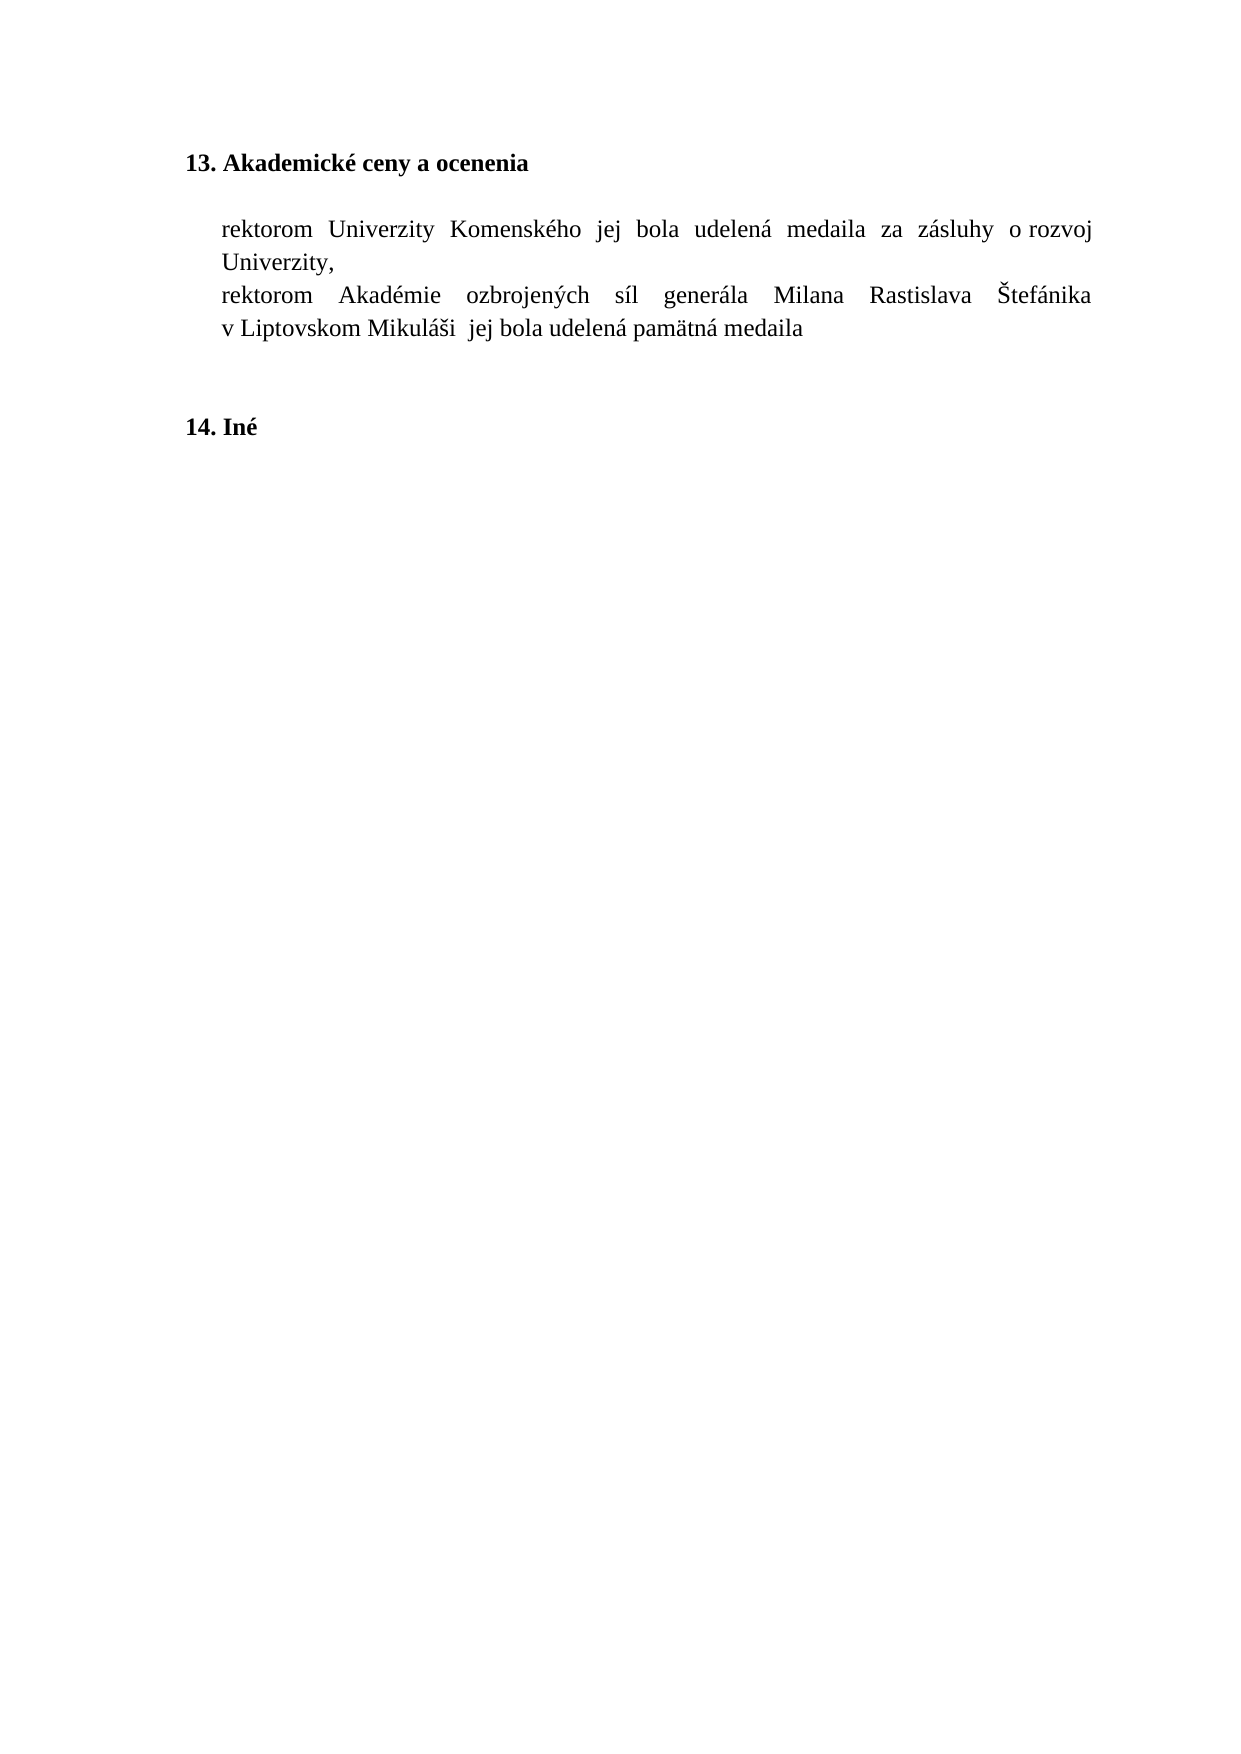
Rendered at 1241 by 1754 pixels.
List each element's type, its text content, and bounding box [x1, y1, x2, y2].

list Akademické ceny a ocenenia [185, 148, 1093, 176]
list Iné [185, 412, 1093, 441]
list rektorom Univerzity Komenského jej bola udelená medaila za zásluhy o rozvoj Univerzity, [221, 214, 1093, 275]
list rektorom Akadémie ozbrojených síl generála Milana Rastislava Štefánika v Liptovskom Mikuláši jej bola udelená pamätná medaila [221, 280, 1093, 341]
